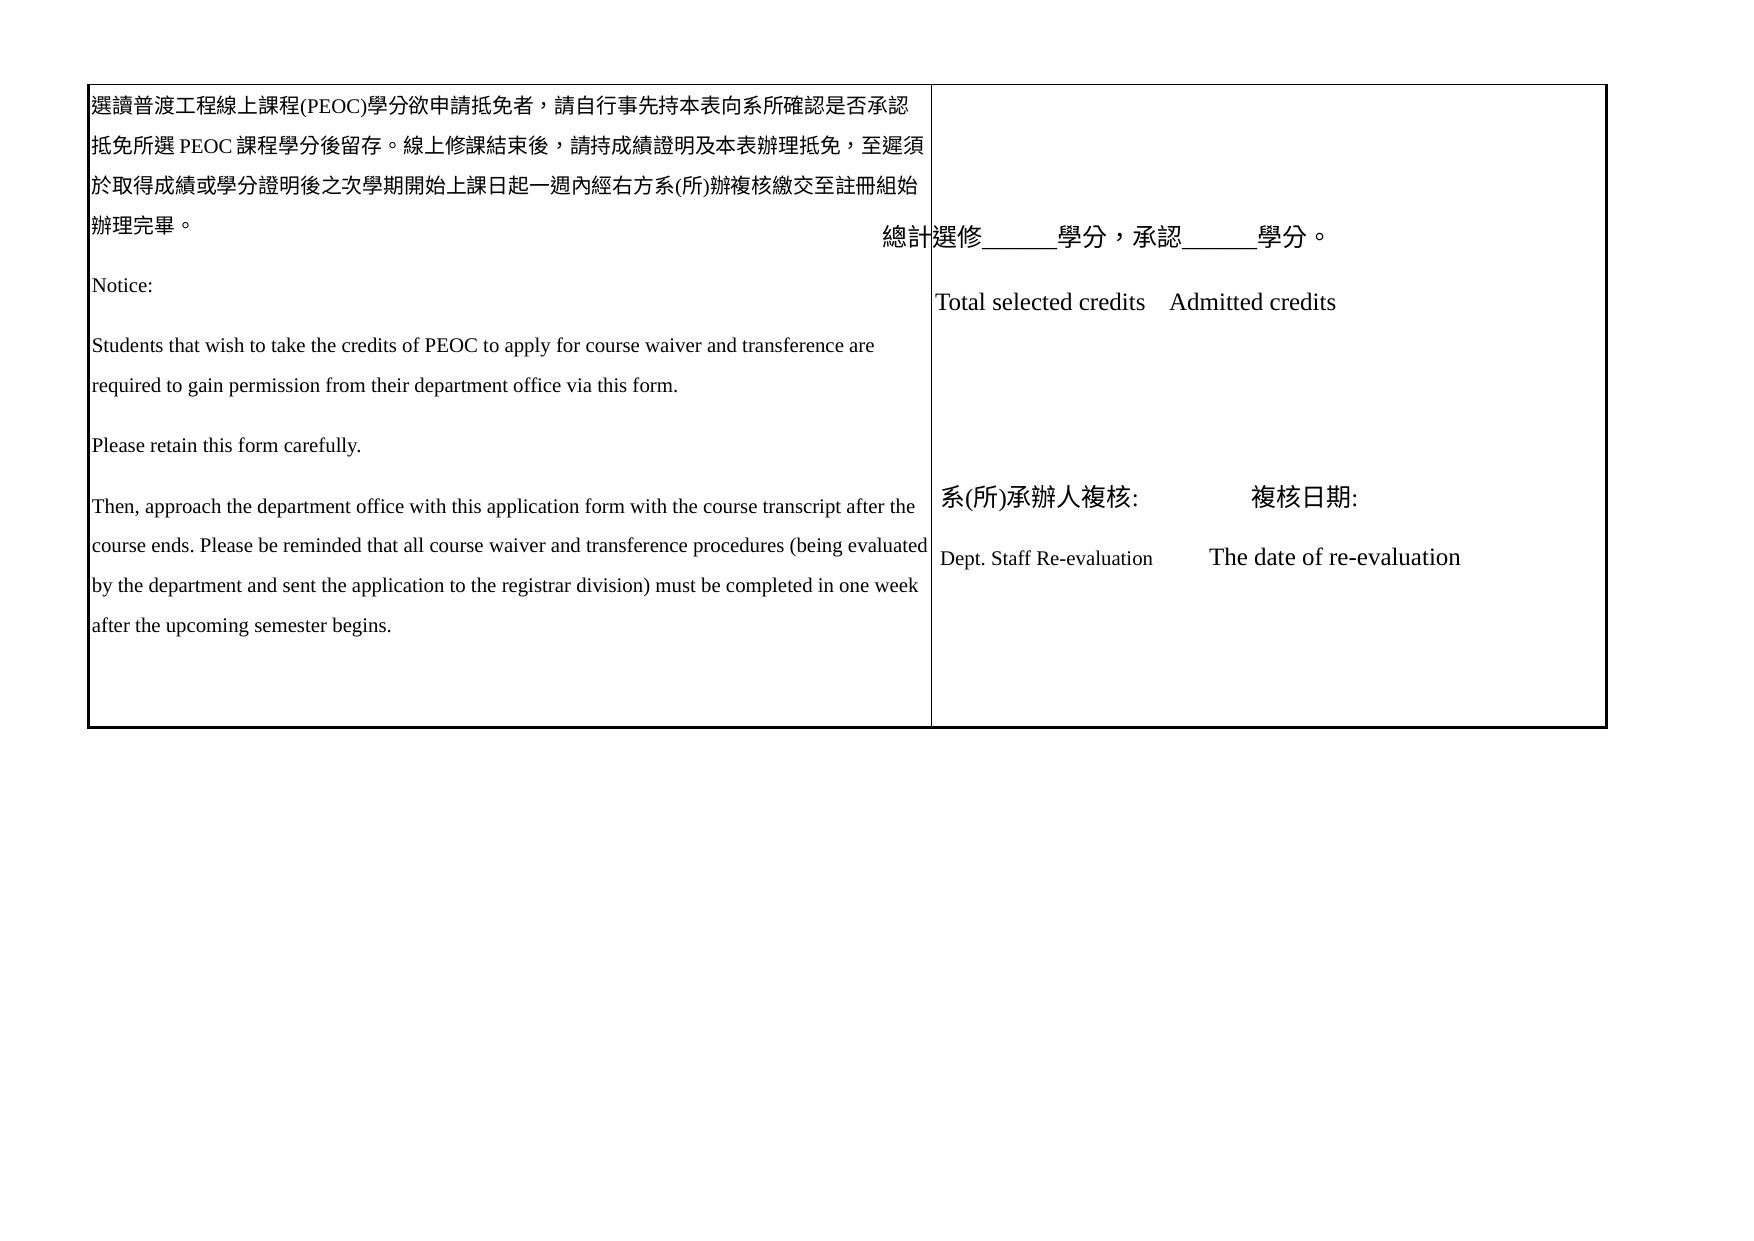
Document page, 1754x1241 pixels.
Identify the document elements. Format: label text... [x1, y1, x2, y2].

table_cell 總計選修______學分，承認______學分。 Total selected credits Admitted credits 系(所)承辦人複核: 複核日期: Dept. Staff Re-evaluation The date of re-evaluation [932, 85, 1605, 726]
table_cell 注意事項: 選讀普渡工程線上課程(PEOC)學分欲申請抵免者，請自行事先持本表向系所確認是否承認抵免所選PEOC課程學分後留存。線上修課結束後，請持成績證明及本表辦理抵免，至遲須於取得成績或學分證明後之次學期開始上課日起一週內經右方系(所)辦複核繳交至註冊組始辦理完畢。 Notice: Students that wish to take the credits of PEOC to apply for course waiver and transference are required to gain permission from their department office via this form. Please retain this form carefully. Then, approach the department office with this application form with the course transcript after the course ends. Please be reminded that all course waiver and transference procedures (being evaluated by the department and sent the application to the registrar division) must be completed in one week after the upcoming semester begins. [90, 85, 931, 726]
